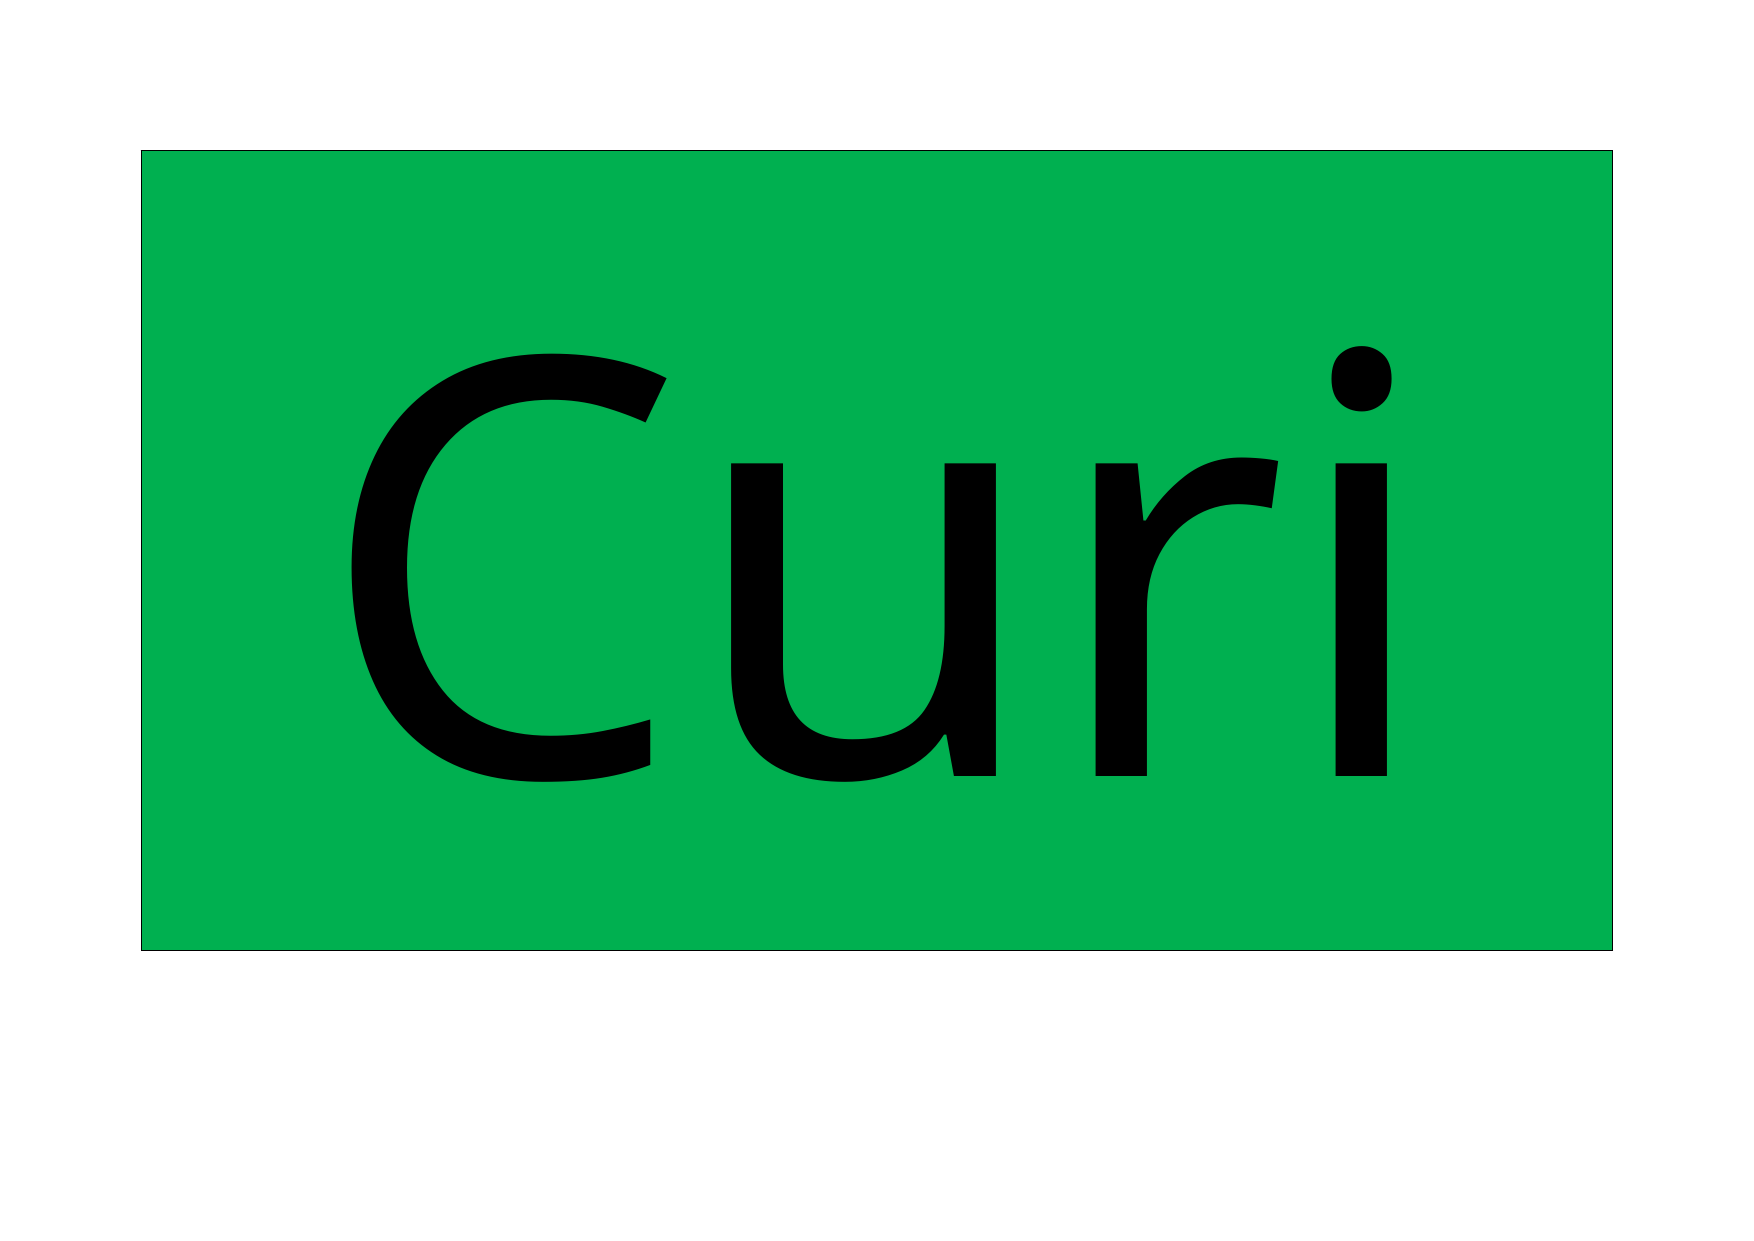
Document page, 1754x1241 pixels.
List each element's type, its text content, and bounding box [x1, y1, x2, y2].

text Curiosity [142, 151, 1612, 950]
